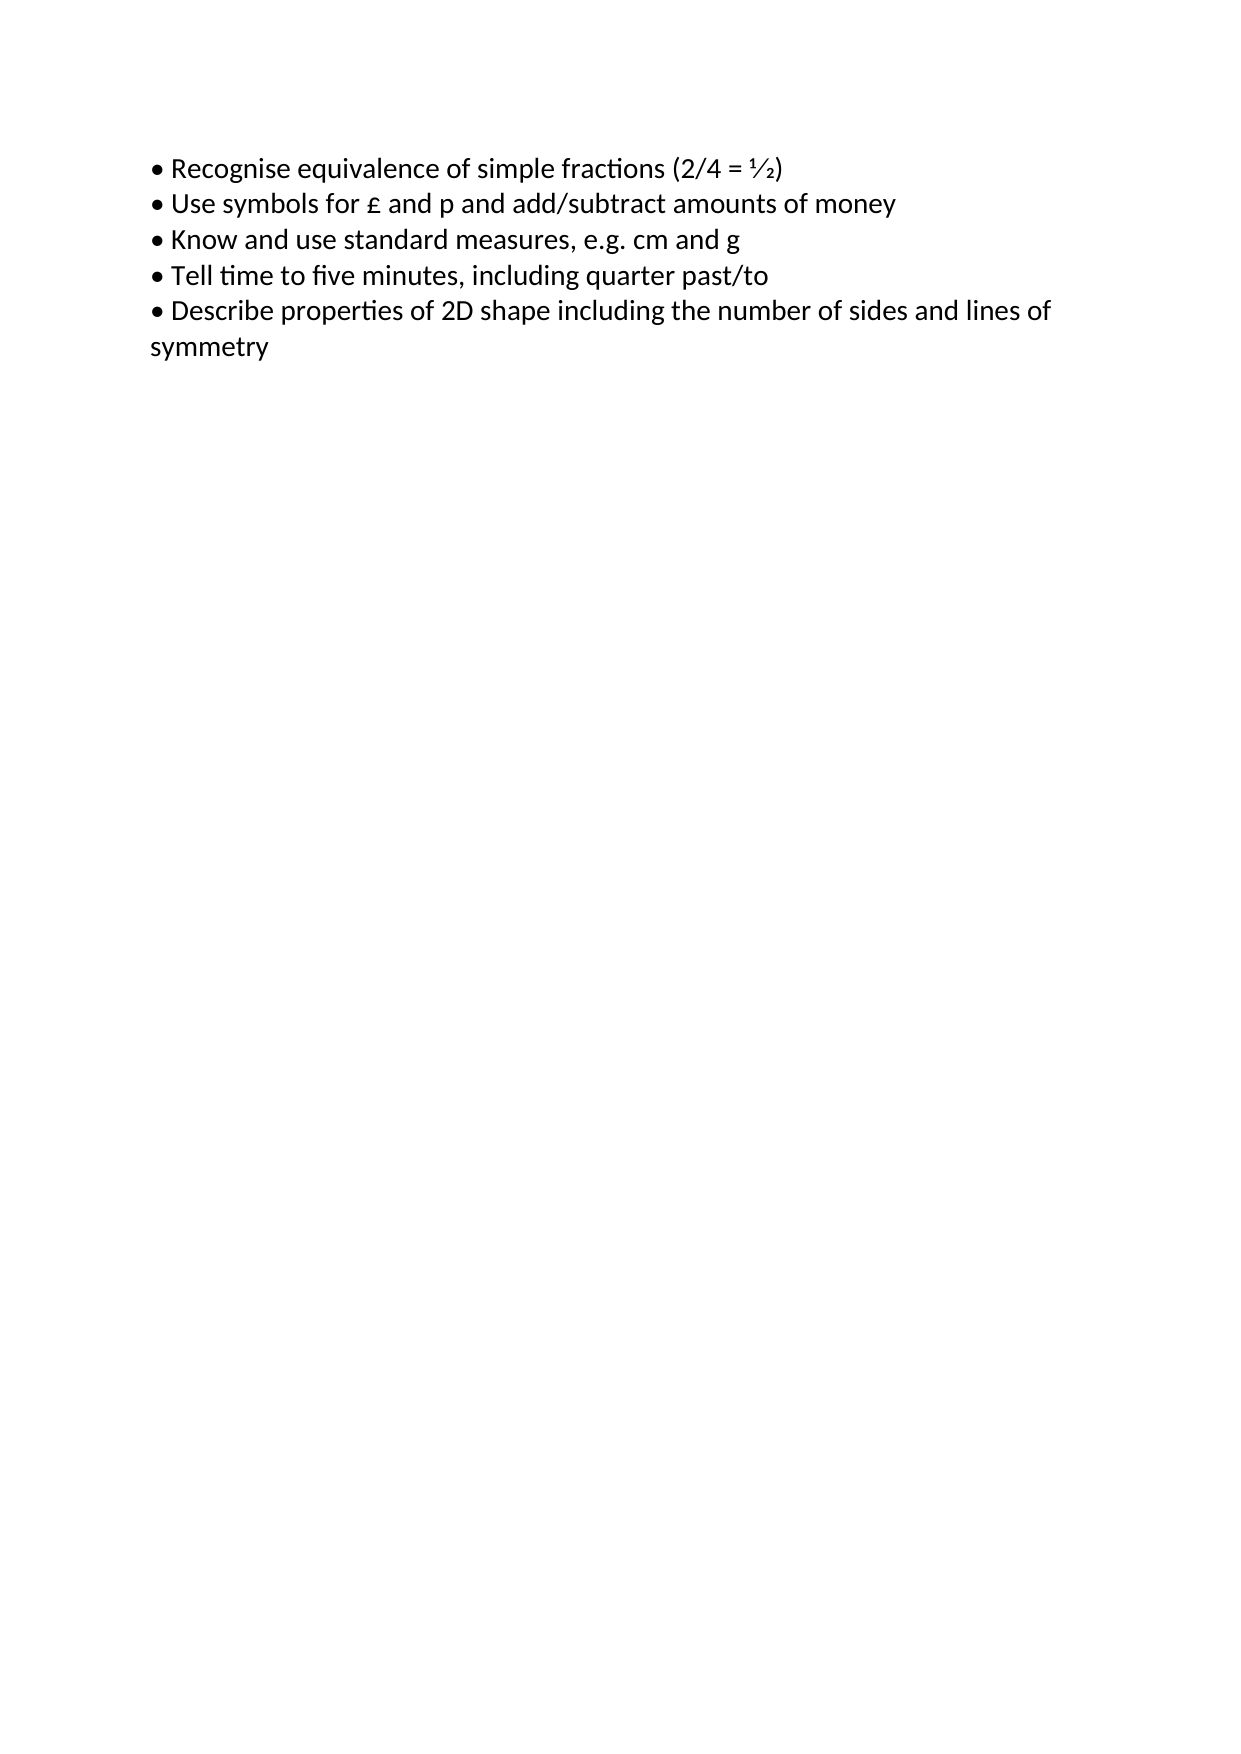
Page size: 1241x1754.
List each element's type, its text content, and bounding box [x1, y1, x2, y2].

text • Describe properties of 2D shape including the number of sides and lines of symmetry [150, 292, 1090, 364]
text • Tell time to five minutes, including quarter past/to [150, 257, 1090, 292]
text • Recognise equivalence of simple fractions (2/4 = 1⁄2) • Use symbols for £ and p and add/subtract amounts of money • Know and use standard measures, e.g. cm and g [150, 150, 1090, 257]
